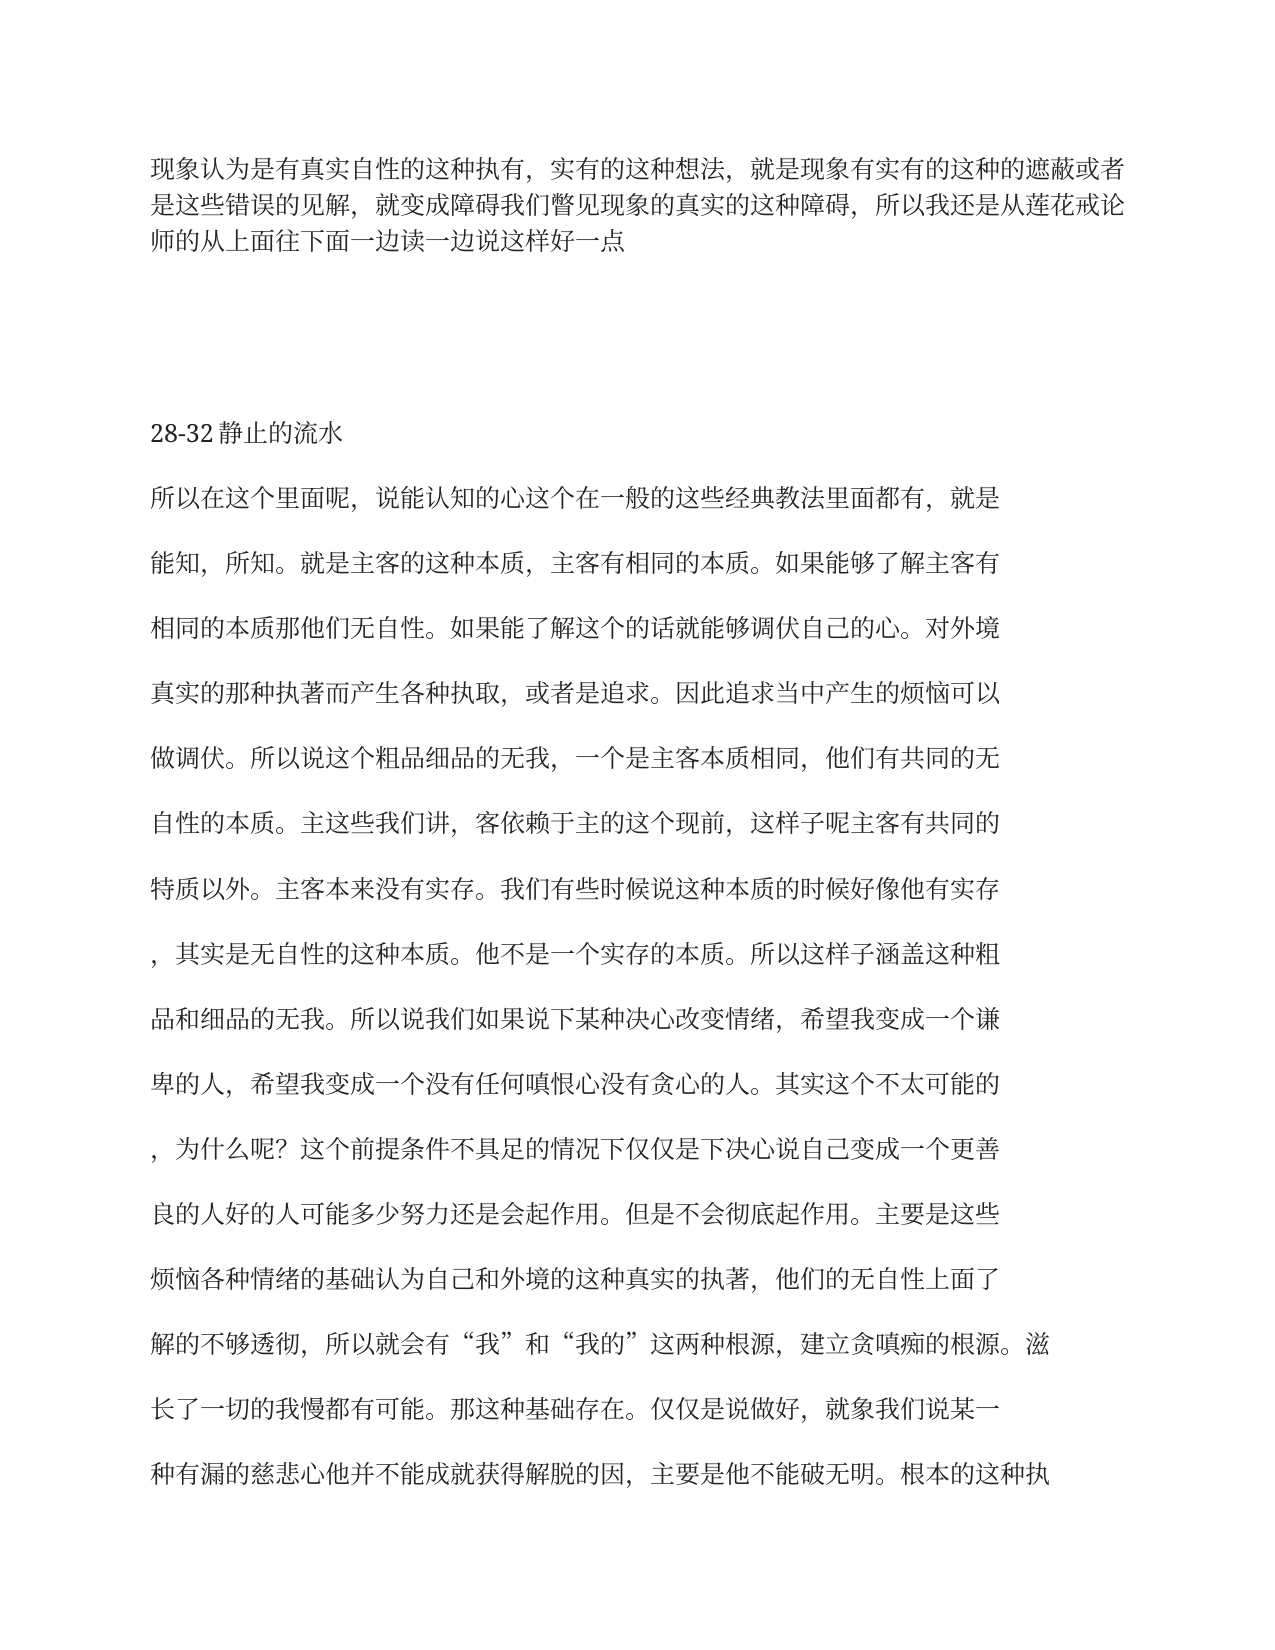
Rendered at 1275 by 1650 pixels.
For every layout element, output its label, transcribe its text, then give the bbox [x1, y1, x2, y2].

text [150, 150, 1125, 258]
text 自性的本质。主这些我们讲，客依赖于主的这个现前，这样子呢主客有共同的 [150, 804, 1125, 840]
text 所以在这个里面呢，说能认知的心这个在一般的这些经典教法里面都有，就是 [150, 479, 1125, 514]
text ，为什么呢？这个前提条件不具足的情况下仅仅是下决心说自己变成一个更善 [150, 1130, 1125, 1166]
text 做调伏。所以说这个粗品细品的无我，一个是主客本质相同，他们有共同的无 [150, 739, 1125, 775]
text 真实的那种执著而产生各种执取，或者是追求。因此追求当中产生的烦恼可以 [150, 674, 1125, 710]
text 28-32静止的流水 [150, 413, 1125, 449]
text 特质以外。主客本来没有实存。我们有些时候说这种本质的时候好像他有实存 [150, 869, 1125, 905]
text 品和细品的无我。所以说我们如果说下某种决心改变情绪，希望我变成一个谦 [150, 999, 1125, 1035]
text 解的不够透彻，所以就会有“我”和“我的”这两种根源，建立贪嗔痴的根源。滋 [150, 1325, 1125, 1361]
text 烦恼各种情绪的基础认为自己和外境的这种真实的执著，他们的无自性上面了 [150, 1260, 1125, 1296]
text 长了一切的我慢都有可能。那这种基础存在。仅仅是说做好，就象我们说某一 [150, 1390, 1125, 1426]
text 相同的本质那他们无自性。如果能了解这个的话就能够调伏自己的心。对外境 [150, 609, 1125, 645]
text ，其实是无自性的这种本质。他不是一个实存的本质。所以这样子涵盖这种粗 [150, 934, 1125, 970]
text 卑的人，希望我变成一个没有任何嗔恨心没有贪心的人。其实这个不太可能的 [150, 1064, 1125, 1101]
text 能知，所知。就是主客的这种本质，主客有相同的本质。如果能够了解主客有 [150, 544, 1125, 580]
text 种有漏的慈悲心他并不能成就获得解脱的因，主要是他不能破无明。根本的这种执 [150, 1455, 1125, 1491]
text 良的人好的人可能多少努力还是会起作用。但是不会彻底起作用。主要是这些 [150, 1195, 1125, 1231]
